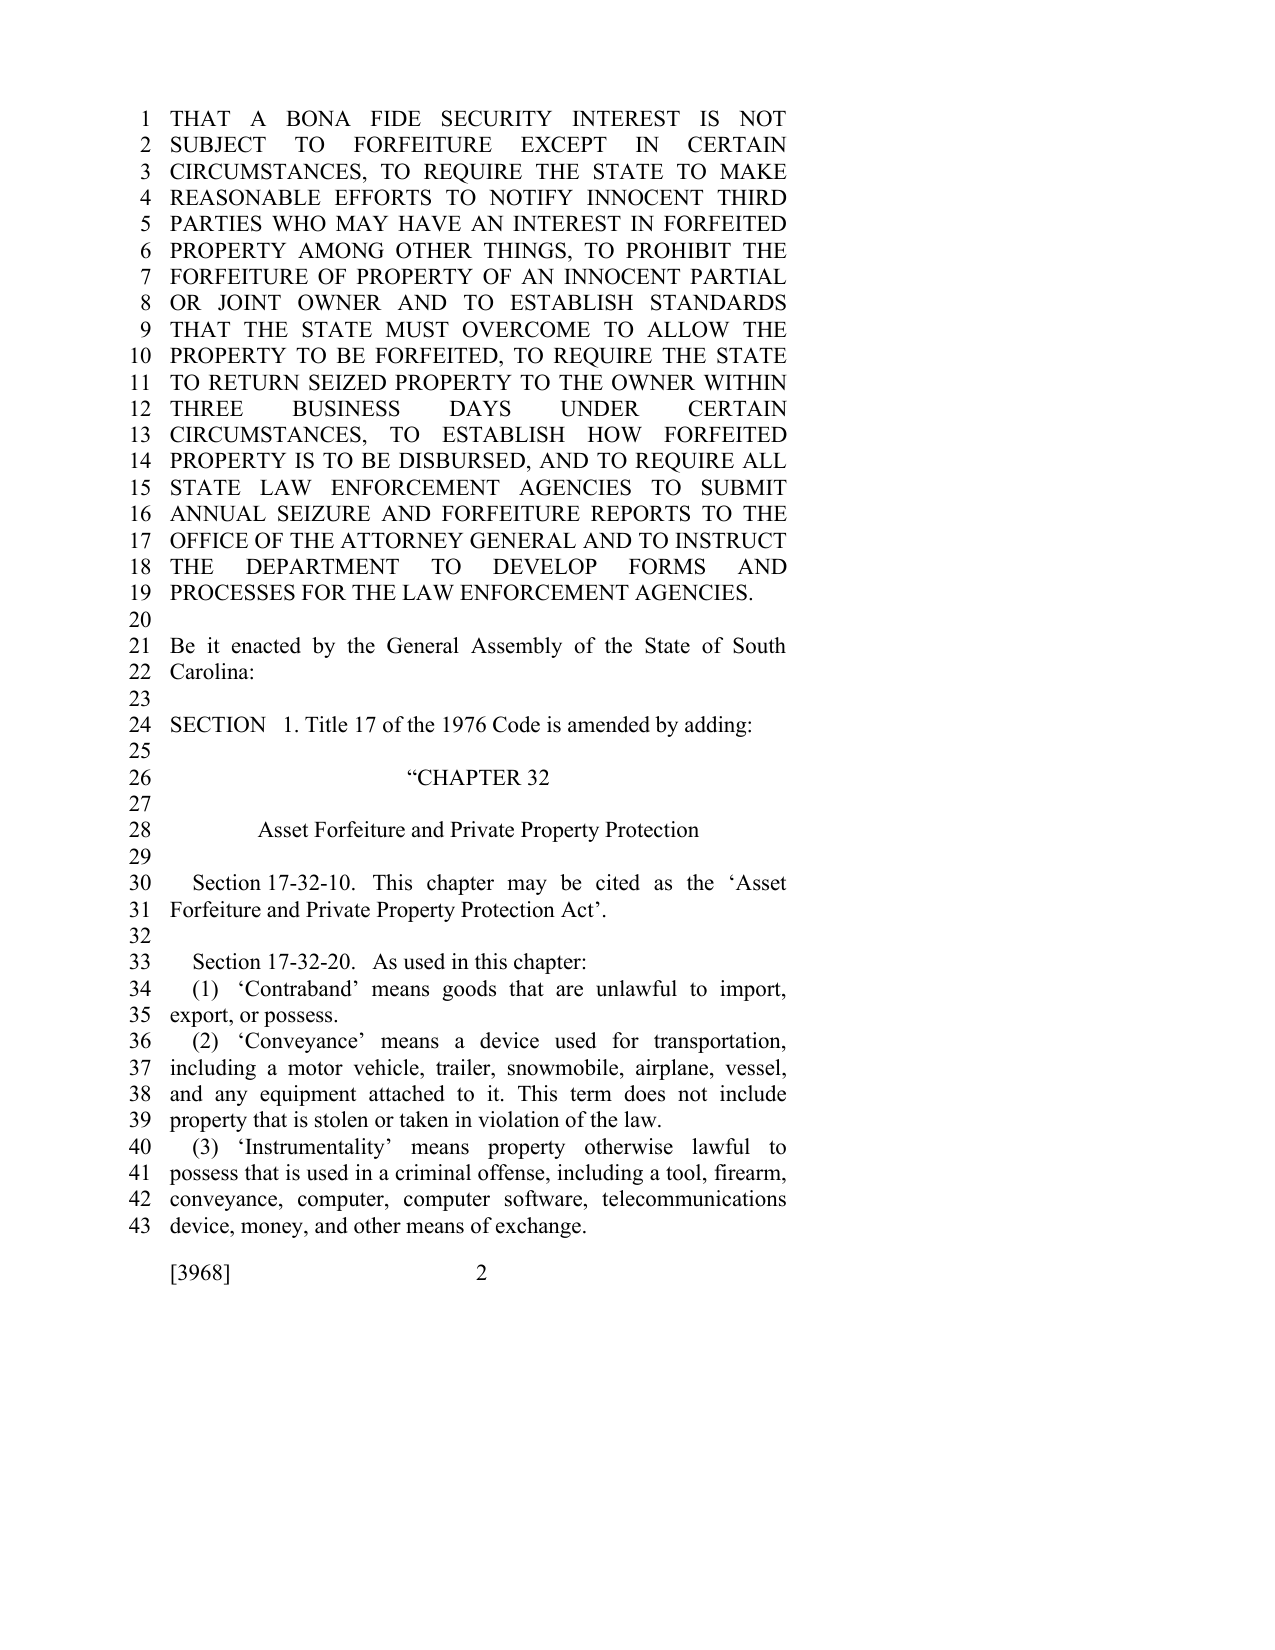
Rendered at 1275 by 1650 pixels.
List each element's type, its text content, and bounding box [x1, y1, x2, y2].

text Section 17-32-10. This chapter may be cited as the ‘Asset Forfeiture and Private Property Protection Act’. [169, 869, 787, 922]
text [169, 105, 787, 606]
text SECTION 1. Title 17 of the 1976 Code is amended by adding: [169, 711, 787, 737]
text (3) ‘Instrumentality’ means property otherwise lawful to possess that is used in a criminal offense, including a tool, firearm, conveyance, computer, computer software, telecommunications device, money, and other means of exchange. [169, 1133, 787, 1238]
text (1) ‘Contraband’ means goods that are unlawful to import, export, or possess. [169, 975, 787, 1027]
text (2) ‘Conveyance’ means a device used for transportation, including a motor vehicle, trailer, snowmobile, airplane, vessel, and any equipment attached to it. This term does not include property that is stolen or taken in violation of the law. [169, 1027, 787, 1133]
text “CHAPTER 32 [169, 764, 787, 790]
text Be it enacted by the General Assembly of the State of South Carolina: [169, 632, 787, 685]
text Asset Forfeiture and Private Property Protection [169, 817, 787, 843]
text Section 17-32-20. As used in this chapter: [169, 948, 787, 975]
